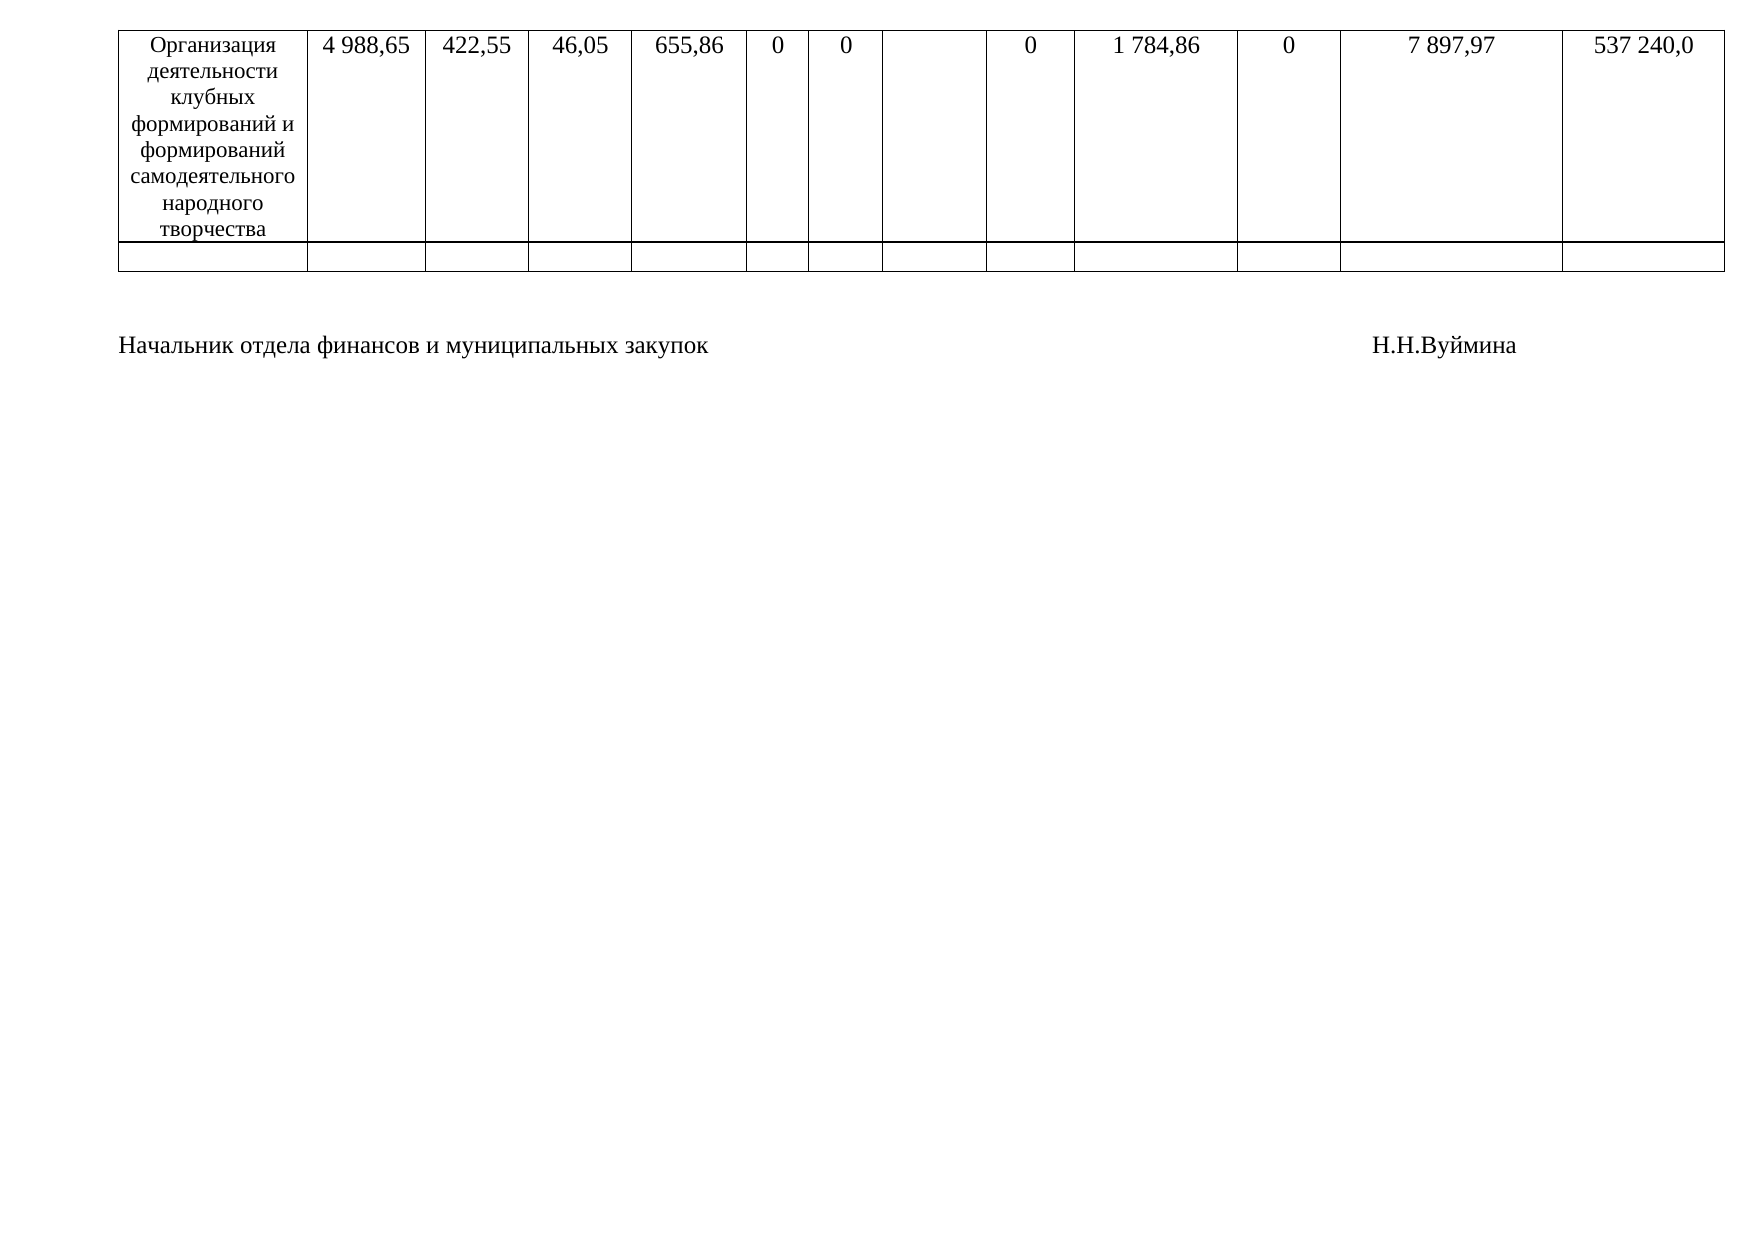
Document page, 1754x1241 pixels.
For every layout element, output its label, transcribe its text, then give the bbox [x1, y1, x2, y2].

table_cell [1341, 243, 1562, 271]
table_cell 422,55 [426, 31, 528, 241]
table_cell [747, 243, 808, 271]
table_cell [987, 243, 1074, 271]
table_cell 7 897,97 [1341, 31, 1562, 241]
table_cell 4 988,65 [308, 31, 425, 241]
table_cell 537 240,0 [1563, 31, 1724, 241]
table_cell 655,86 [632, 31, 746, 241]
table_cell 0 [987, 31, 1074, 241]
table_cell 0 [1238, 31, 1340, 241]
table_cell [529, 243, 631, 271]
table_cell [1075, 243, 1237, 271]
table_cell [1563, 243, 1724, 271]
table_cell 0 [809, 31, 882, 241]
table_cell [1238, 243, 1340, 271]
table_cell [119, 243, 307, 271]
table_cell [426, 243, 528, 271]
table_cell 1 784,86 [1075, 31, 1237, 241]
table_cell [632, 243, 746, 271]
table_cell Организация деятельности клубных формирований и формирований самодеятельного народного творчества [119, 31, 307, 241]
table_cell [883, 31, 986, 241]
table_cell [308, 243, 425, 271]
table_cell 0 [747, 31, 808, 241]
table_cell [883, 243, 986, 271]
table_cell 46,05 [529, 31, 631, 241]
table_cell [809, 243, 882, 271]
text Начальник отдела финансов и муниципальных закупок Н.Н.Вуймина [118, 330, 1636, 358]
